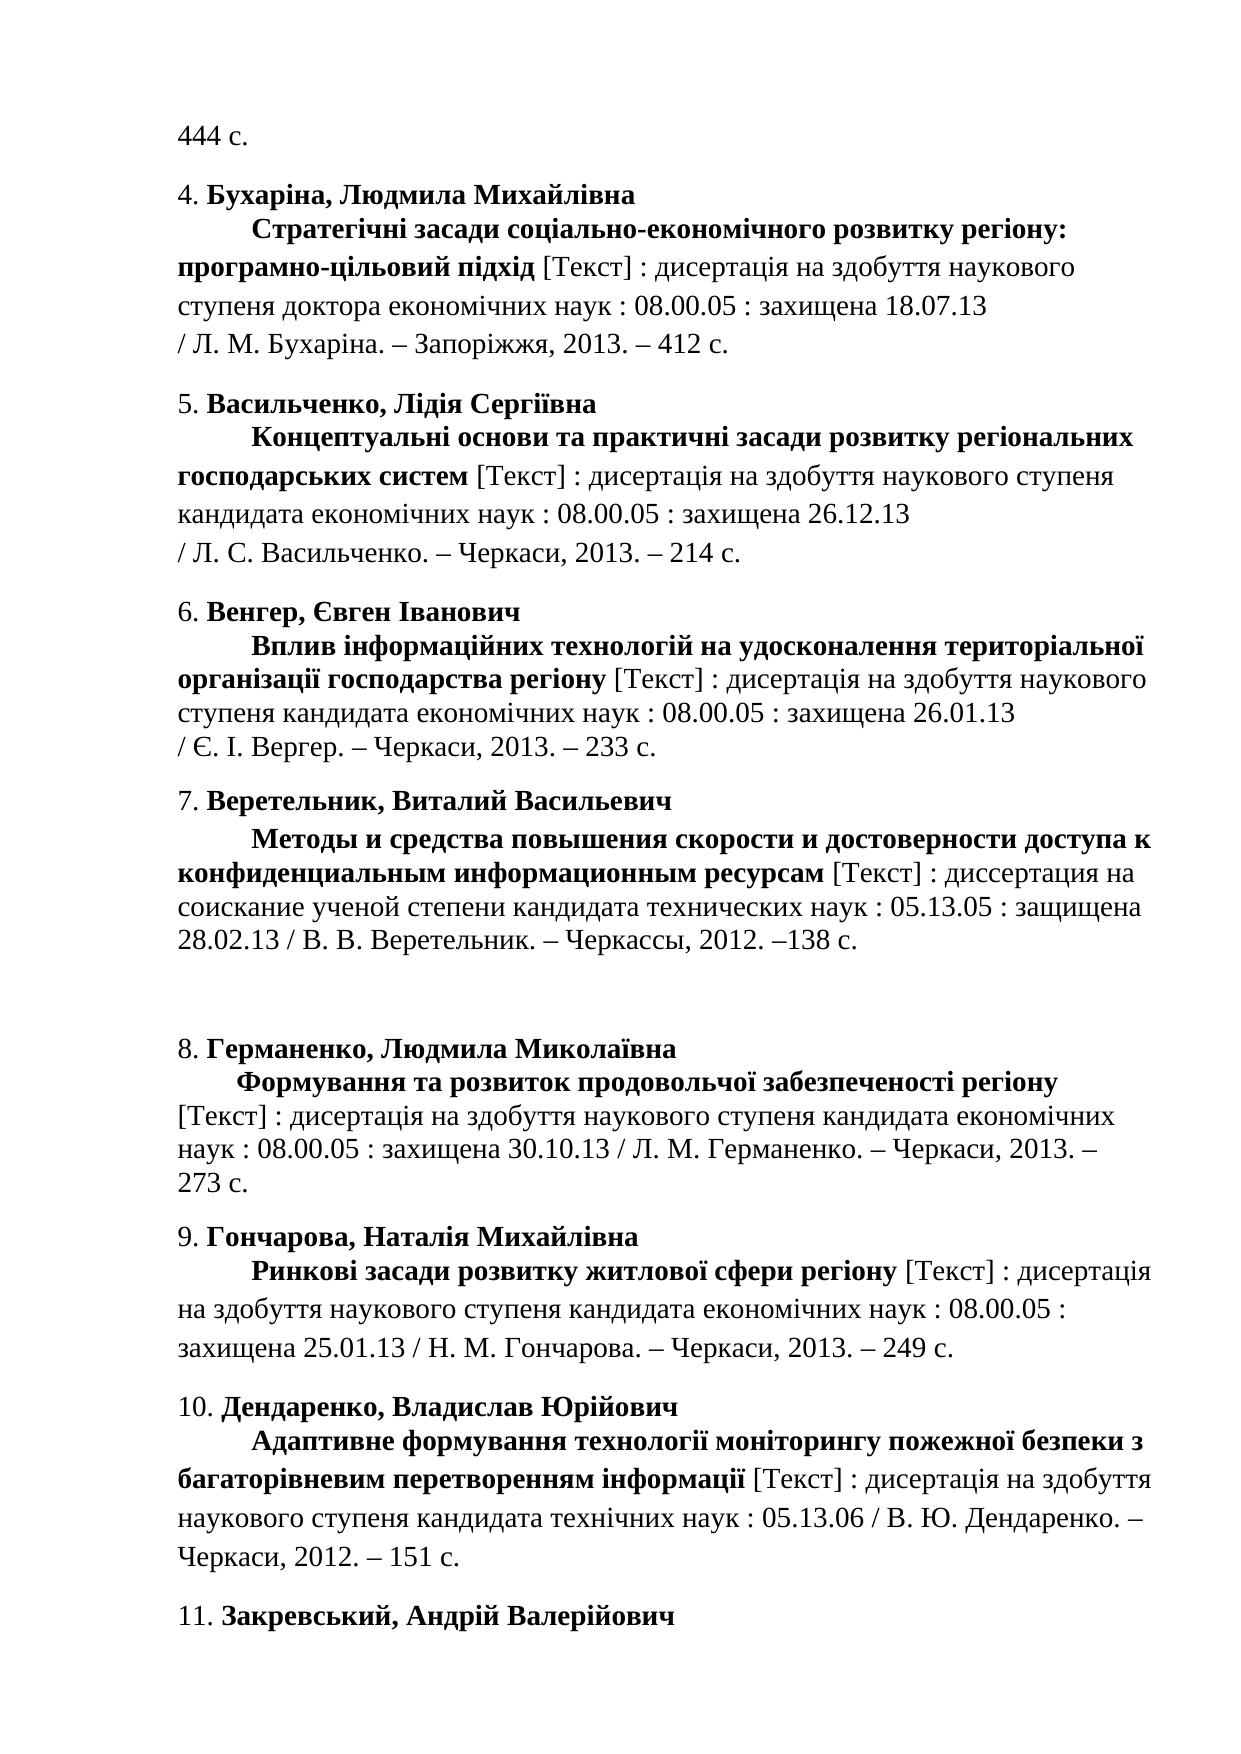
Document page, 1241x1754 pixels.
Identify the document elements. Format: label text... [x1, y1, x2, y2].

text Концептуальні основи та практичні засади розвитку регіональних господарських систем [Текст] : дисертація на здобуття наукового ступеня кандидата економічних наук : 08.00.05 : захищена 26.12.13 [177, 419, 1152, 530]
text 4. Бухаріна, Людмила Михайлівна [177, 177, 1152, 211]
text 273 c. [177, 1165, 1152, 1199]
text 10. Дендаренко, Владислав Юрійович [177, 1389, 1152, 1423]
text / Л. М. Бухаріна. – Запоріжжя, 2013. – 412 с. [177, 327, 1152, 360]
text 7. Веретельник, Виталий Васильевич [177, 783, 1152, 817]
text / Л. С. Васильченко. – Черкаси, 2013. – 214 c. [177, 535, 1152, 569]
text Ринкові засади розвитку житлової сфери регіону [Текст] : дисертація на здобуття наукового ступеня кандидата економічних наук : 08.00.05 : захищена 25.01.13 / Н. М. Гончарова. – Черкаси, 2013. – 249 c. [177, 1253, 1152, 1364]
text 11. Закревський, Андрій Валерійович [177, 1598, 1152, 1632]
text 9. Гончарова, Наталія Михайлівна [177, 1219, 1152, 1253]
text 6. Венгер, Євген Іванович [177, 594, 1152, 628]
text 5. Васильченко, Лідія Сергіївна [177, 386, 1152, 419]
text Вплив інформаційних технологій на удосконалення територіальної організації господарства регіону [Текст] : дисертація на здобуття наукового ступеня кандидата економічних наук : 08.00.05 : захищена 26.01.13 [177, 628, 1152, 729]
text 444 c. [177, 118, 1152, 152]
text Методы и средства повышения скорости и достоверности доступа к конфиденциальным информационным ресурсам [Текст] : диссертация на соискание ученой степени кандидата технических наук : 05.13.05 : защищена 28.02.13 / В. В. Веретельник. – Черкассы, 2012. –138 c. [177, 822, 1152, 956]
text 8. Германенко, Людмила Миколаївна [177, 1031, 1152, 1064]
text Стратегічні засади соціально-економічного розвитку регіону: програмно-цільовий підхід [Текст] : дисертація на здобуття наукового ступеня доктора економічних наук : 08.00.05 : захищена 18.07.13 [177, 211, 1152, 322]
text Формування та розвиток продовольчої забезпеченості регіону [Текст] : дисертація на здобуття наукового ступеня кандидата економічних наук : 08.00.05 : захищена 30.10.13 / Л. М. Германенко. – Черкаси, 2013. – [177, 1064, 1152, 1165]
text Адаптивне формування технології моніторингу пожежної безпеки з багаторівневим перетворенням інформації [Текст] : дисертація на здобуття наукового ступеня кандидата технічних наук : 05.13.06 / В. Ю. Дендаренко. – Черкаси, 2012. – 151 c. [177, 1423, 1152, 1572]
text / Є. І. Вергер. – Черкаси, 2013. – 233 c. [177, 729, 1152, 762]
